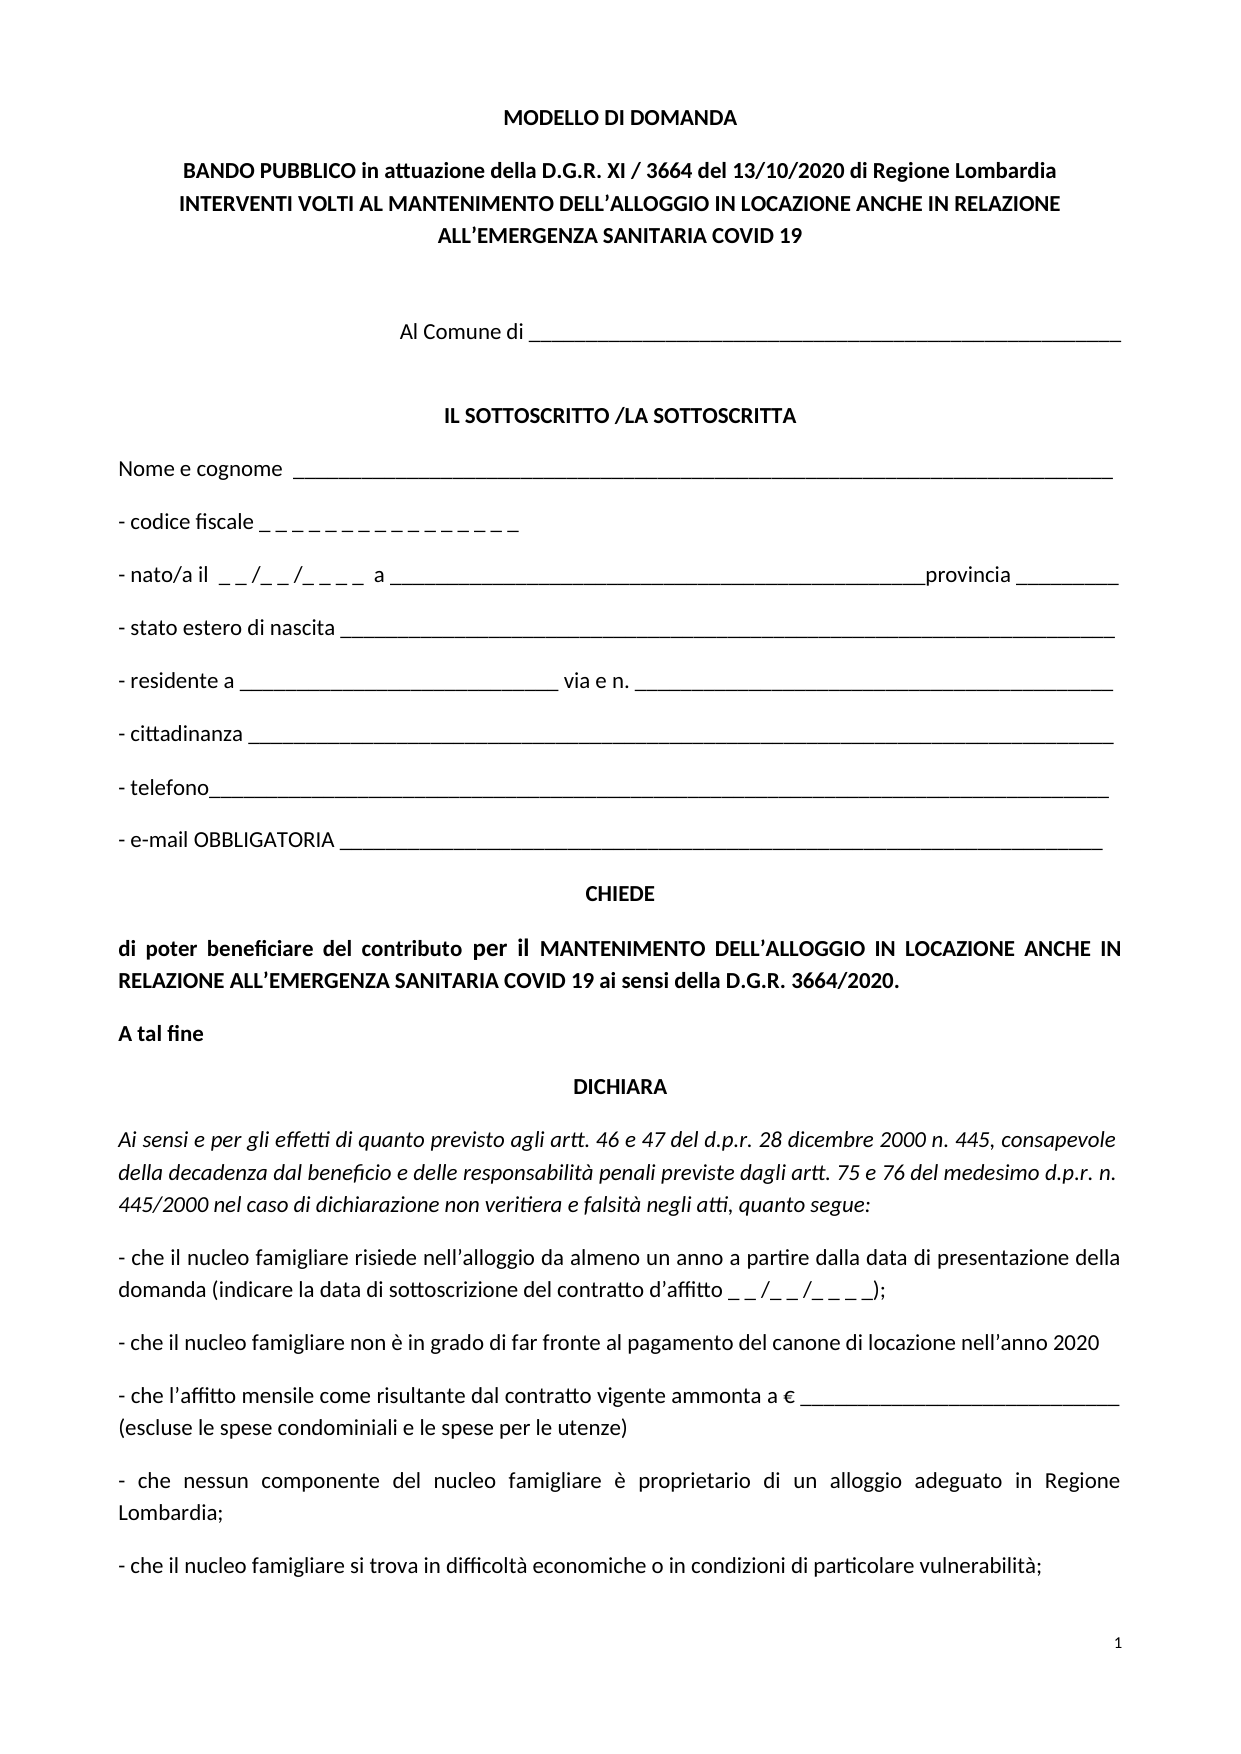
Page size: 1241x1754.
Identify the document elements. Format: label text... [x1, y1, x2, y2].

text Nome e cognome ________________________________________________________________________ [118, 454, 1122, 482]
text IL SOTTOSCRITTO /LA SOTTOSCRITTA [118, 401, 1122, 429]
text A tal fine [118, 1019, 1122, 1047]
text MODELLO DI DOMANDA [118, 103, 1122, 131]
text - che l’affitto mensile come risultante dal contratto vigente ammonta a € ____________________________ (escluse le spese condominiali e le spese per le utenze) [118, 1381, 1122, 1441]
text - che il nucleo famigliare si trova in difficoltà economiche o in condizioni di particolare vulnerabilità; [118, 1551, 1122, 1579]
text - che il nucleo famigliare risiede nell’alloggio da almeno un anno a partire dalla data di presentazione della domanda (indicare la data di sottoscrizione del contratto d’affitto _ _ /_ _ /_ _ _ _); [118, 1243, 1122, 1303]
text - e-mail OBBLIGATORIA ___________________________________________________________________ [118, 826, 1122, 854]
text CHIEDE [118, 879, 1122, 907]
text DICHIARA [118, 1072, 1122, 1100]
text - residente a ____________________________ via e n. __________________________________________ [118, 667, 1122, 694]
text - che nessun componente del nucleo famigliare è proprietario di un alloggio adeguato in Regione Lombardia; [118, 1466, 1122, 1526]
text - che il nucleo famigliare non è in grado di far fronte al pagamento del canone di locazione nell’anno 2020 [118, 1328, 1122, 1356]
text - nato/a il _ _ /_ _ /_ _ _ _ a _______________________________________________provincia _________ [118, 561, 1122, 588]
text - cittadinanza ____________________________________________________________________________ [118, 719, 1122, 748]
text Al Comune di ____________________________________________________ [118, 317, 1122, 345]
text Ai sensi e per gli effetti di quanto previsto agli artt. 46 e 47 del d.p.r. 28 dicembre 2000 n. 445, consapevole della decadenza dal beneficio e delle responsabilità penali previste dagli artt. 75 e 76 del medesimo d.p.r. n. 445/2000 nel caso di dichiarazione non veritiera e falsità negli atti, quanto segue: [118, 1125, 1122, 1218]
text di poter beneficiare del contributo per il MANTENIMENTO DELL’ALLOGGIO IN LOCAZIONE ANCHE IN RELAZIONE ALL’EMERGENZA SANITARIA COVID 19 ai sensi della D.G.R. 3664/2020. [118, 932, 1122, 994]
text INTERVENTI VOLTI AL MANTENIMENTO DELL’ALLOGGIO IN LOCAZIONE ANCHE IN RELAZIONE ALL’EMERGENZA SANITARIA COVID 19 [118, 189, 1122, 249]
text BANDO PUBBLICO in attuazione della D.G.R. XI / 3664 del 13/10/2020 di Regione Lombardia [118, 156, 1122, 184]
text - codice fiscale _ _ _ _ _ _ _ _ _ _ _ _ _ _ _ _ [118, 507, 1122, 536]
text - telefono_______________________________________________________________________________ [118, 773, 1122, 801]
text - stato estero di nascita ____________________________________________________________________ [118, 613, 1122, 642]
